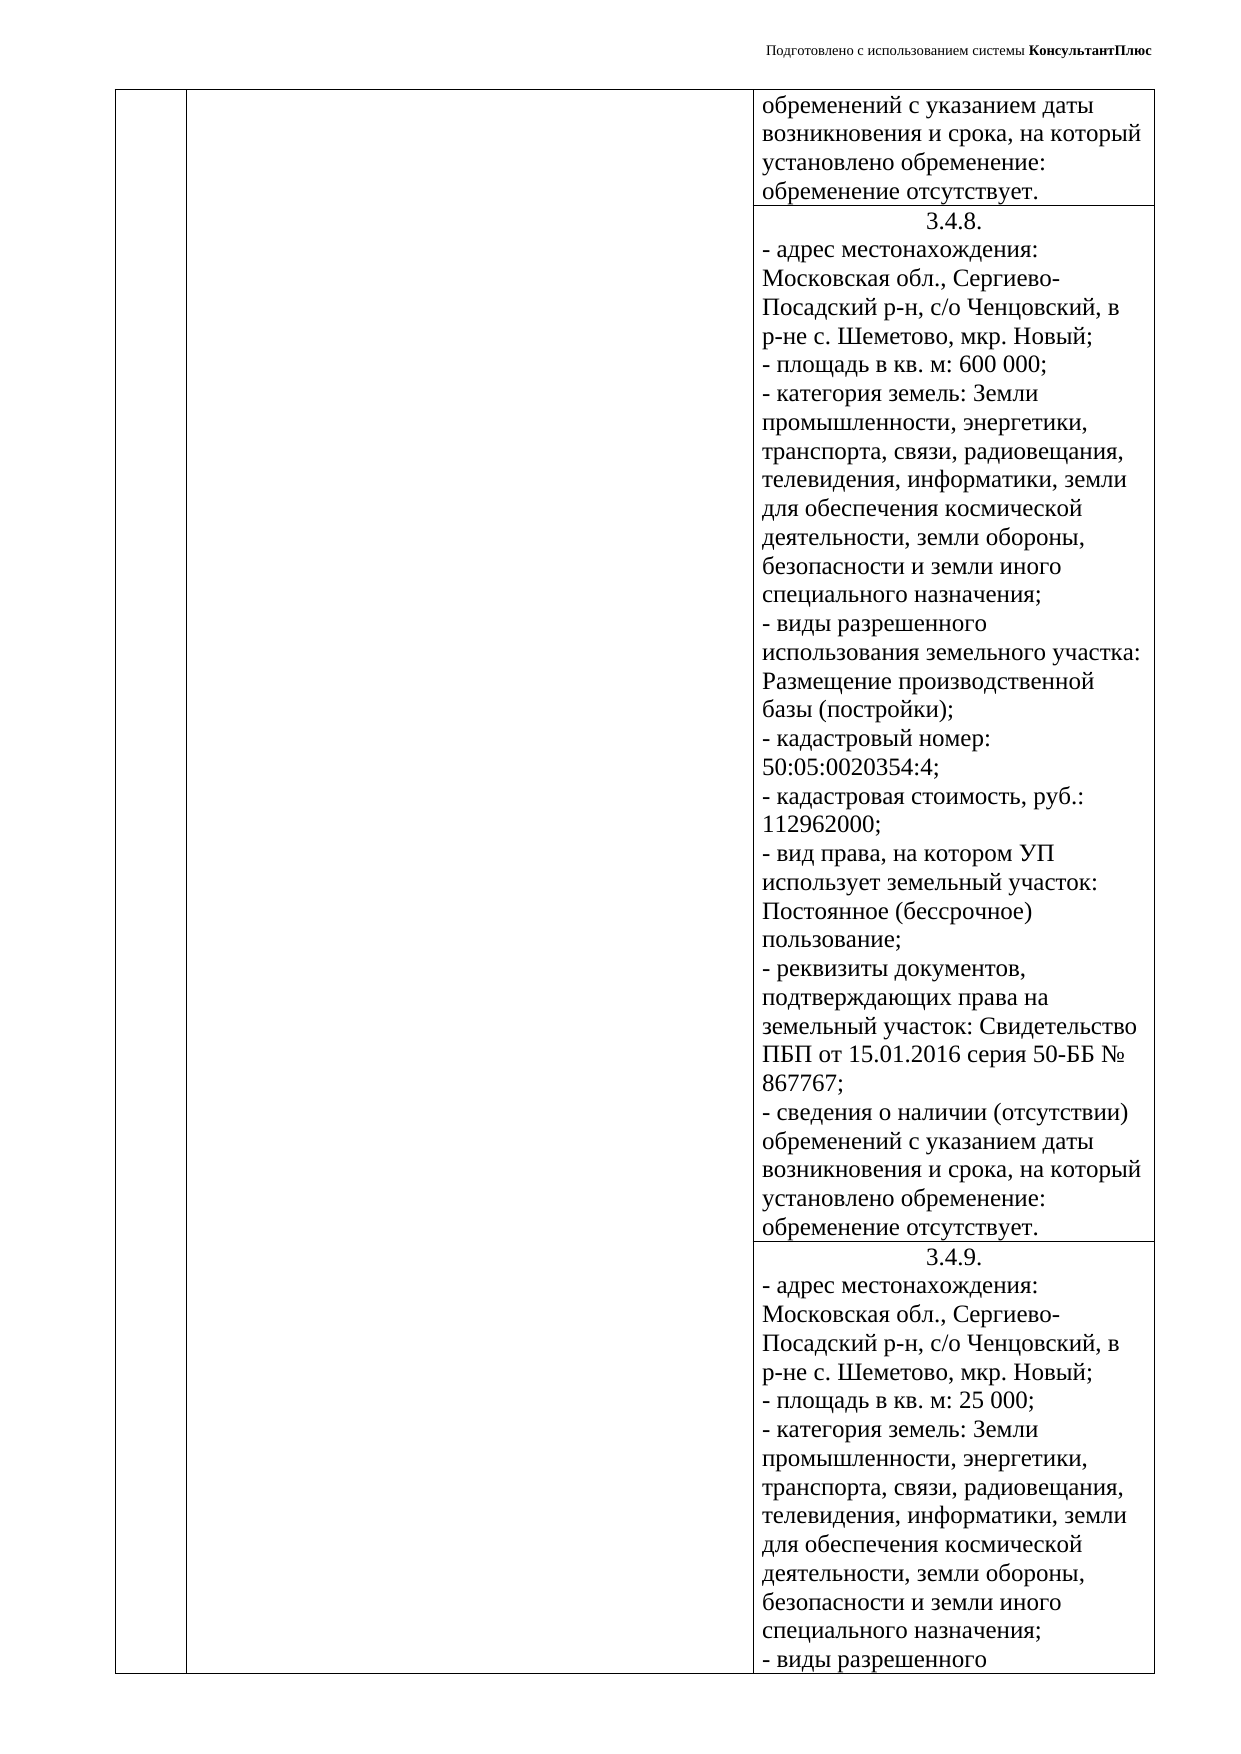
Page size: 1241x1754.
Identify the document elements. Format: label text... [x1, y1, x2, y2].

table_cell 3.4.8. - адрес местонахождения: Московская обл., Сергиево-Посадский р-н, с/о Ченцовский, в р-не с. Шеметово, мкр. Новый; - площадь в кв. м: 600 000; - категория земель: Земли промышленности, энергетики, транспорта, связи, радиовещания, телевидения, информатики, земли для обеспечения космической деятельности, земли обороны, безопасности и земли иного специального назначения; - виды разрешенного использования земельного участка: Размещение производственной базы (постройки); - кадастровый номер: 50:05:0020354:4; - кадастровая стоимость, руб.: 112962000; - вид права, на котором УП использует земельный участок: Постоянное (бессрочное) пользование; - реквизиты документов, подтверждающих права на земельный участок: Свидетельство ПБП от 15.01.2016 серия 50-ББ № 867767; - сведения о наличии (отсутствии) обременений с указанием даты возникновения и срока, на который установлено обременение: обременение отсутствует. [754, 206, 1154, 1241]
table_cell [754, 1242, 1154, 1673]
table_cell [754, 90, 1154, 205]
